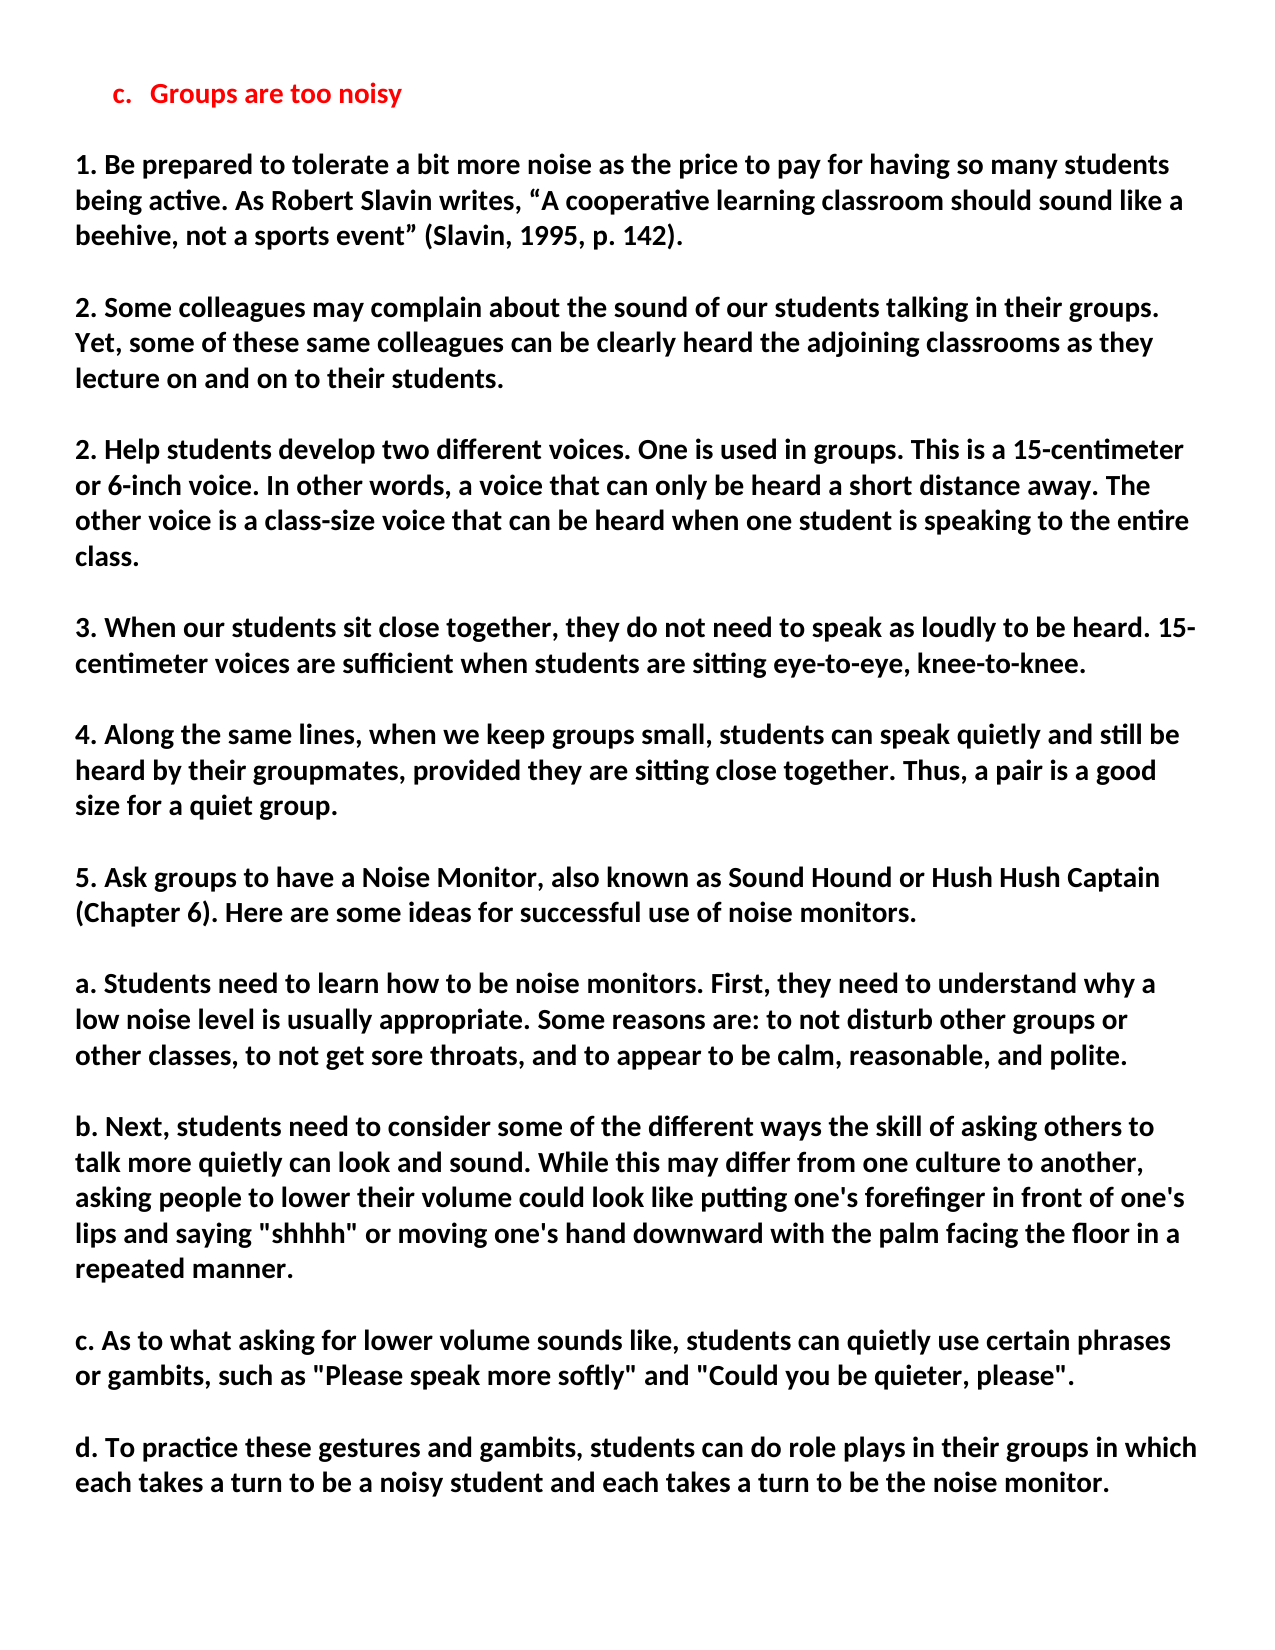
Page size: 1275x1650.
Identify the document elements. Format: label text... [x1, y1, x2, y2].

text d. To practice these gestures and gambits, students can do role plays in their groups in which each takes a turn to be a noisy student and each takes a turn to be the noise monitor. [75, 1429, 1200, 1500]
text a. Students need to learn how to be noise monitors. First, they need to understand why a low noise level is usually appropriate. Some reasons are: to not disturb other groups or other classes, to not get sore throats, and to appear to be calm, reasonable, and polite. [75, 966, 1200, 1072]
text 2. Some colleagues may complain about the sound of our students talking in their groups. Yet, some of these same colleagues can be clearly heard the adjoining classrooms as they lecture on and on to their students. [75, 289, 1200, 396]
text 1. Be prepared to tolerate a bit more noise as the price to pay for having so many students being active. As Robert Slavin writes, “A cooperative learning classroom should sound like a beehive, not a sports event” (Slavin, 1995, p. 142). [75, 146, 1200, 253]
text 5. Ask groups to have a Noise Monitor, also known as Sound Hound or Hush Hush Captain (Chapter 6). Here are some ideas for successful use of noise monitors. [75, 859, 1200, 930]
text 3. When our students sit close together, they do not need to speak as loudly to be heard. 15-centimeter voices are sufficient when students are sitting eye-to-eye, knee-to-knee. [75, 609, 1200, 681]
text b. Next, students need to consider some of the different ways the skill of asking others to talk more quietly can look and sound. While this may differ from one culture to another, asking people to lower their volume could look like putting one's forefinger in front of one's lips and saying "shhhh" or moving one's hand downward with the palm facing the floor in a repeated manner. [75, 1108, 1200, 1286]
text c. As to what asking for lower volume sounds like, students can quietly use certain phrases or gambits, such as "Please speak more softly" and "Could you be quieter, please". [75, 1322, 1200, 1393]
list Groups are too noisy [112, 75, 1200, 111]
text 2. Help students develop two different voices. One is used in groups. This is a 15-centimeter or 6-inch voice. In other words, a voice that can only be heard a short distance away. The other voice is a class-size voice that can be heard when one student is speaking to the entire class. [75, 431, 1200, 574]
text 4. Along the same lines, when we keep groups small, students can speak quietly and still be heard by their groupmates, provided they are sitting close together. Thus, a pair is a good size for a quiet group. [75, 716, 1200, 823]
